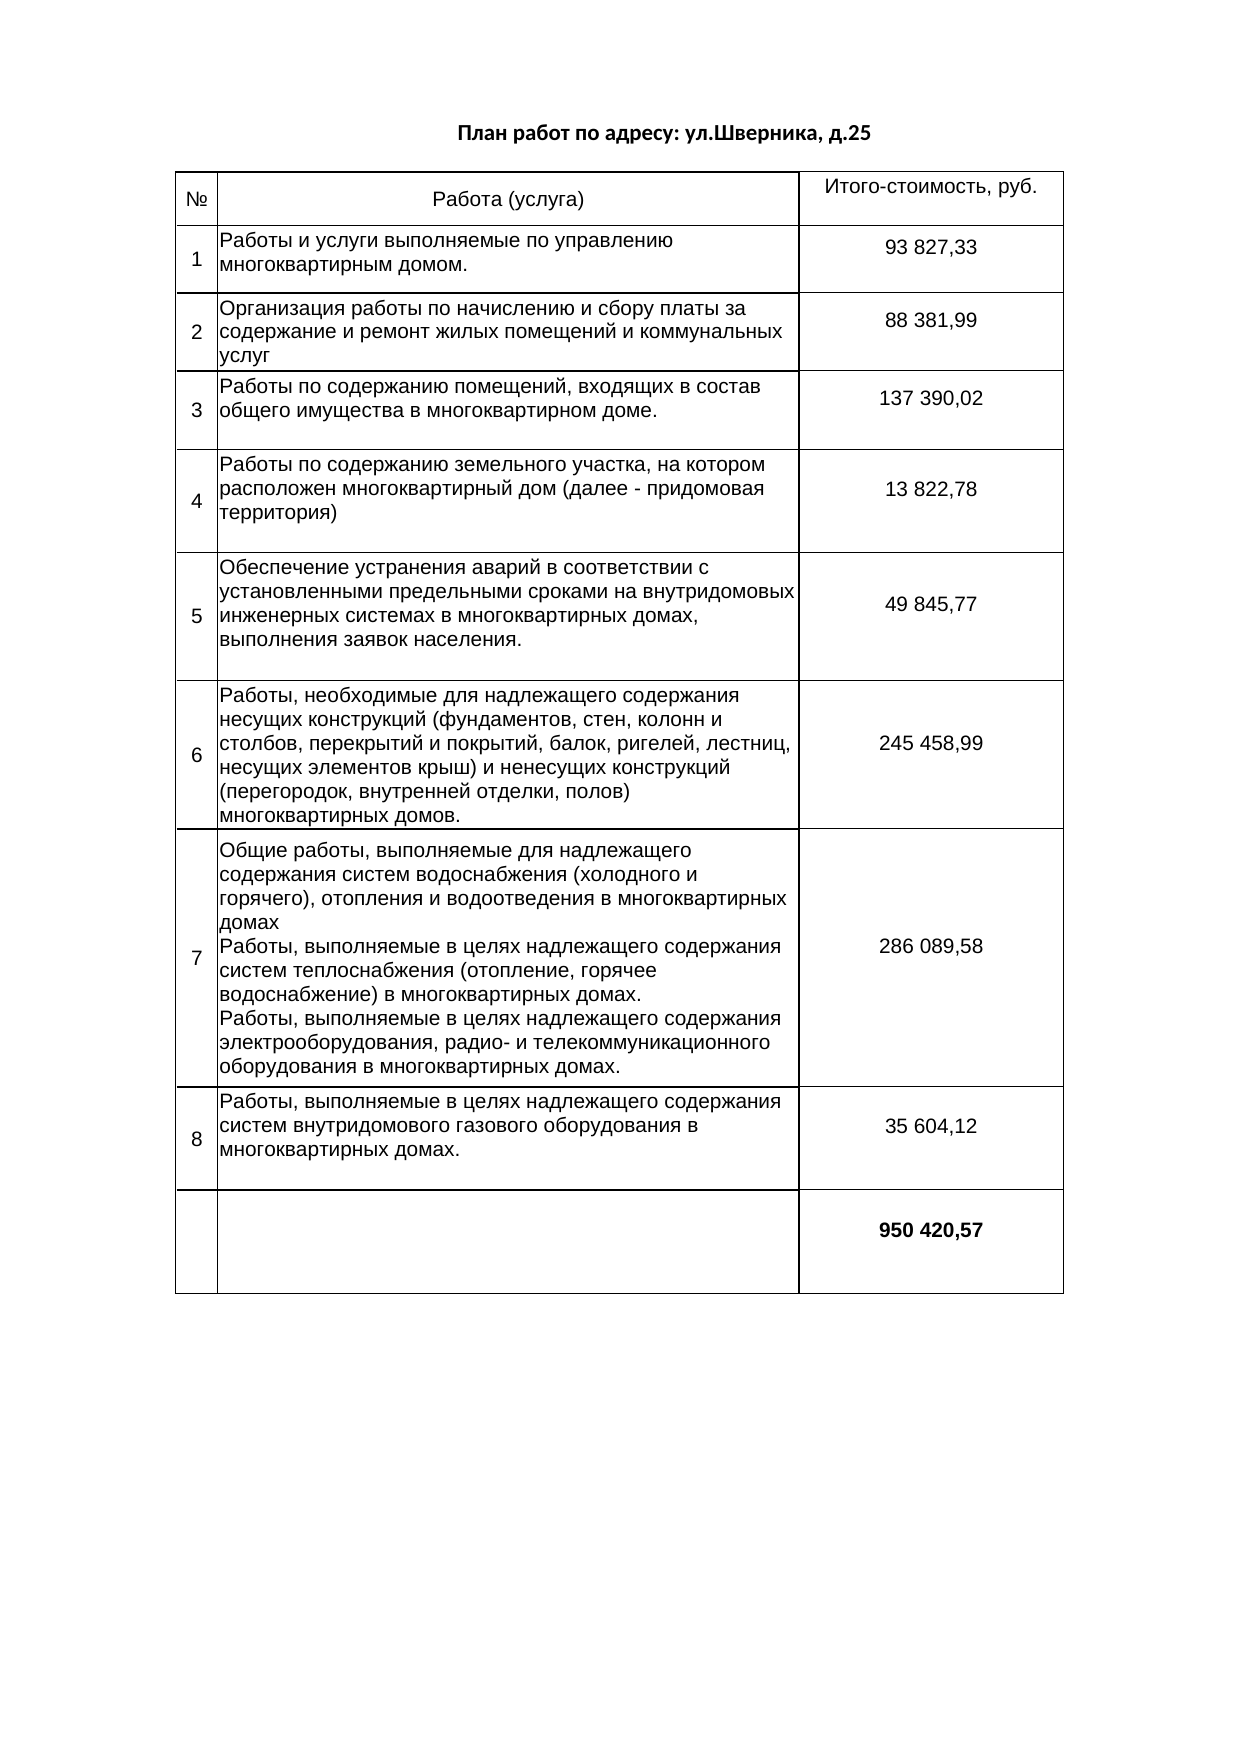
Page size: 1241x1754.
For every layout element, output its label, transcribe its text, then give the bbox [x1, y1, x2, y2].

table_cell [176, 1190, 217, 1292]
table_cell 286 089,58 [800, 829, 1063, 1086]
table_cell Обеспечение устранения аварий в соответствии с установленными предельными сроками на внутридомовых инженерных системах в многоквартирных домах, выполнения заявок населения. [218, 553, 798, 680]
table_cell Работы, выполняемые в целях надлежащего содержания систем внутридомового газового оборудования в многоквартирных домах. [218, 1088, 798, 1189]
table_cell 245 458,99 [800, 681, 1063, 828]
table_header Работа (услуга) [218, 173, 798, 224]
table_cell 35 604,12 [800, 1087, 1063, 1189]
table_cell 5 [176, 553, 217, 680]
table_cell 49 845,77 [800, 553, 1063, 680]
table_cell Работы, необходимые для надлежащего содержания несущих конструкций (фундаментов, стен, колонн и столбов, перекрытий и покрытий, балок, ригелей, лестниц, несущих элементов крыш) и ненесущих конструкций (перегородок, внутренней отделки, полов) многоквартирных домов. [218, 681, 798, 828]
table_cell Общие работы, выполняемые для надлежащего содержания систем водоснабжения (холодного и горячего), отопления и водоотведения в многоквартирных домах Работы, выполняемые в целях надлежащего содержания систем теплоснабжения (отопление, горячее водоснабжение) в многоквартирных домах. Работы, выполняемые в целях надлежащего содержания электрооборудования, радио- и телекоммуникационного оборудования в многоквартирных домах. [218, 830, 798, 1086]
table_cell 950 420,57 [800, 1190, 1063, 1292]
table_cell Организация работы по начислению и сбору платы за содержание и ремонт жилых помещений и коммунальных услуг [218, 294, 798, 370]
table_cell [218, 1191, 798, 1292]
table_cell 7 [176, 829, 217, 1086]
table_header № [176, 173, 217, 224]
table_cell 13 822,78 [800, 450, 1063, 552]
table_cell Работы по содержанию помещений, входящих в состав общего имущества в многоквартирном доме. [218, 372, 798, 448]
table_cell 6 [176, 681, 217, 828]
table_cell 1 [176, 226, 217, 292]
table_header Итого-стоимость, руб. [800, 172, 1063, 224]
table_cell 93 827,33 [800, 226, 1063, 292]
table_cell Работы по содержанию земельного участка, на котором расположен многоквартирный дом (далее - придомовая территория) [218, 450, 798, 552]
table_cell 8 [176, 1087, 217, 1189]
table_cell 4 [176, 450, 217, 552]
table_cell Работы и услуги выполняемые по управлению многоквартирным домом. [218, 226, 798, 292]
table_cell 88 381,99 [800, 293, 1063, 370]
table_cell 3 [176, 371, 217, 448]
text План работ по адресу: ул.Шверника, д.25 [177, 118, 1152, 146]
table_cell 137 390,02 [800, 371, 1063, 448]
table_cell 2 [176, 293, 217, 370]
